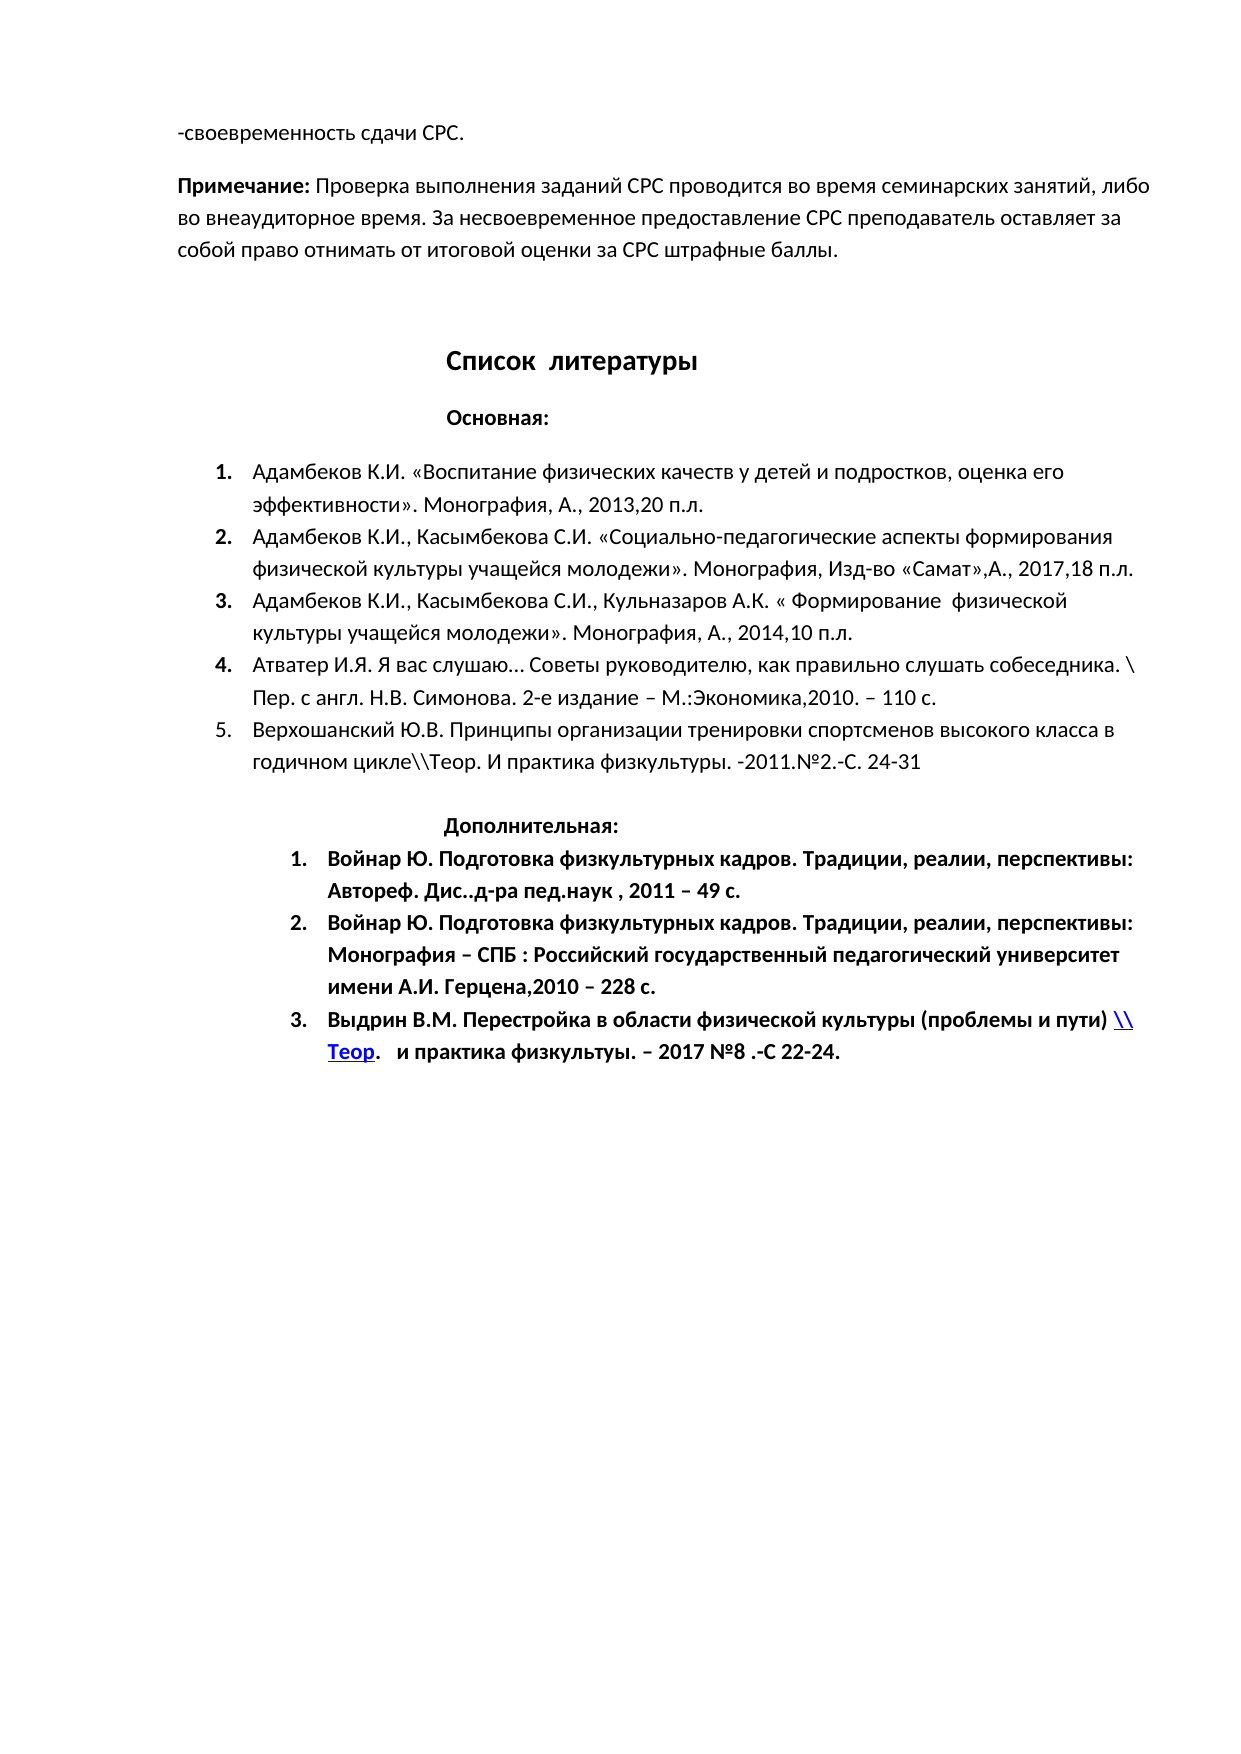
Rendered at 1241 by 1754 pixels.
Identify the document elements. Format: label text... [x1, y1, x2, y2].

text Основная: [177, 403, 1152, 431]
text -своевременность сдачи СРС. [177, 118, 1152, 146]
list Адамбеков К.И., Касымбекова С.И. «Социально-педагогические аспекты формирования физической культуры учащейся молодежи». Монография, Изд-во «Самат»,А., 2017,18 п.л. [215, 522, 1152, 582]
list Верхошанский Ю.В. Принципы организации тренировки спортсменов высокого класса в годичном цикле\\Теор. И практика физкультуры. -2011.№2.-С. 24-31 [215, 715, 1152, 775]
list Адамбеков К.И., Касымбекова С.И., Кульназаров А.К. « Формирование физической культуры учащейся молодежи». Монография, А., 2014,10 п.л. [215, 586, 1152, 646]
list Атватер И.Я. Я вас слушаю… Советы руководителю, как правильно слушать собеседника. \Пер. с англ. Н.В. Симонова. 2-е издание – М.:Экономика,2010. – 110 с. [215, 651, 1152, 711]
list Войнар Ю. Подготовка физкультурных кадров. Традиции, реалии, перспективы: Монография – СПБ : Российский государственный педагогический университет имени А.И. Герцена,2010 – 228 с. [290, 908, 1152, 1001]
text Список литературы [177, 342, 1152, 377]
list Войнар Ю. Подготовка физкультурных кадров. Традиции, реалии, перспективы: Автореф. Дис..д-ра пед.наук , 2011 – 49 с. [290, 844, 1152, 904]
text Дополнительная: [252, 812, 1152, 839]
text Примечание: Проверка выполнения заданий СРС проводится во время семинарских занятий, либо во внеаудиторное время. За несвоевременное предоставление СРС преподаватель оставляет за собой право отнимать от итоговой оценки за СРС штрафные баллы. [177, 171, 1152, 263]
list Выдрин В.М. Перестройка в области физической культуры (проблемы и пути) \\Теор. и практика физкультуы. – 2017 №8 .-С 22-24. [290, 1005, 1152, 1065]
list Адамбеков К.И. «Воспитание физических качеств у детей и подростков, оценка его эффективности». Монография, А., 2013,20 п.л. [215, 457, 1152, 518]
